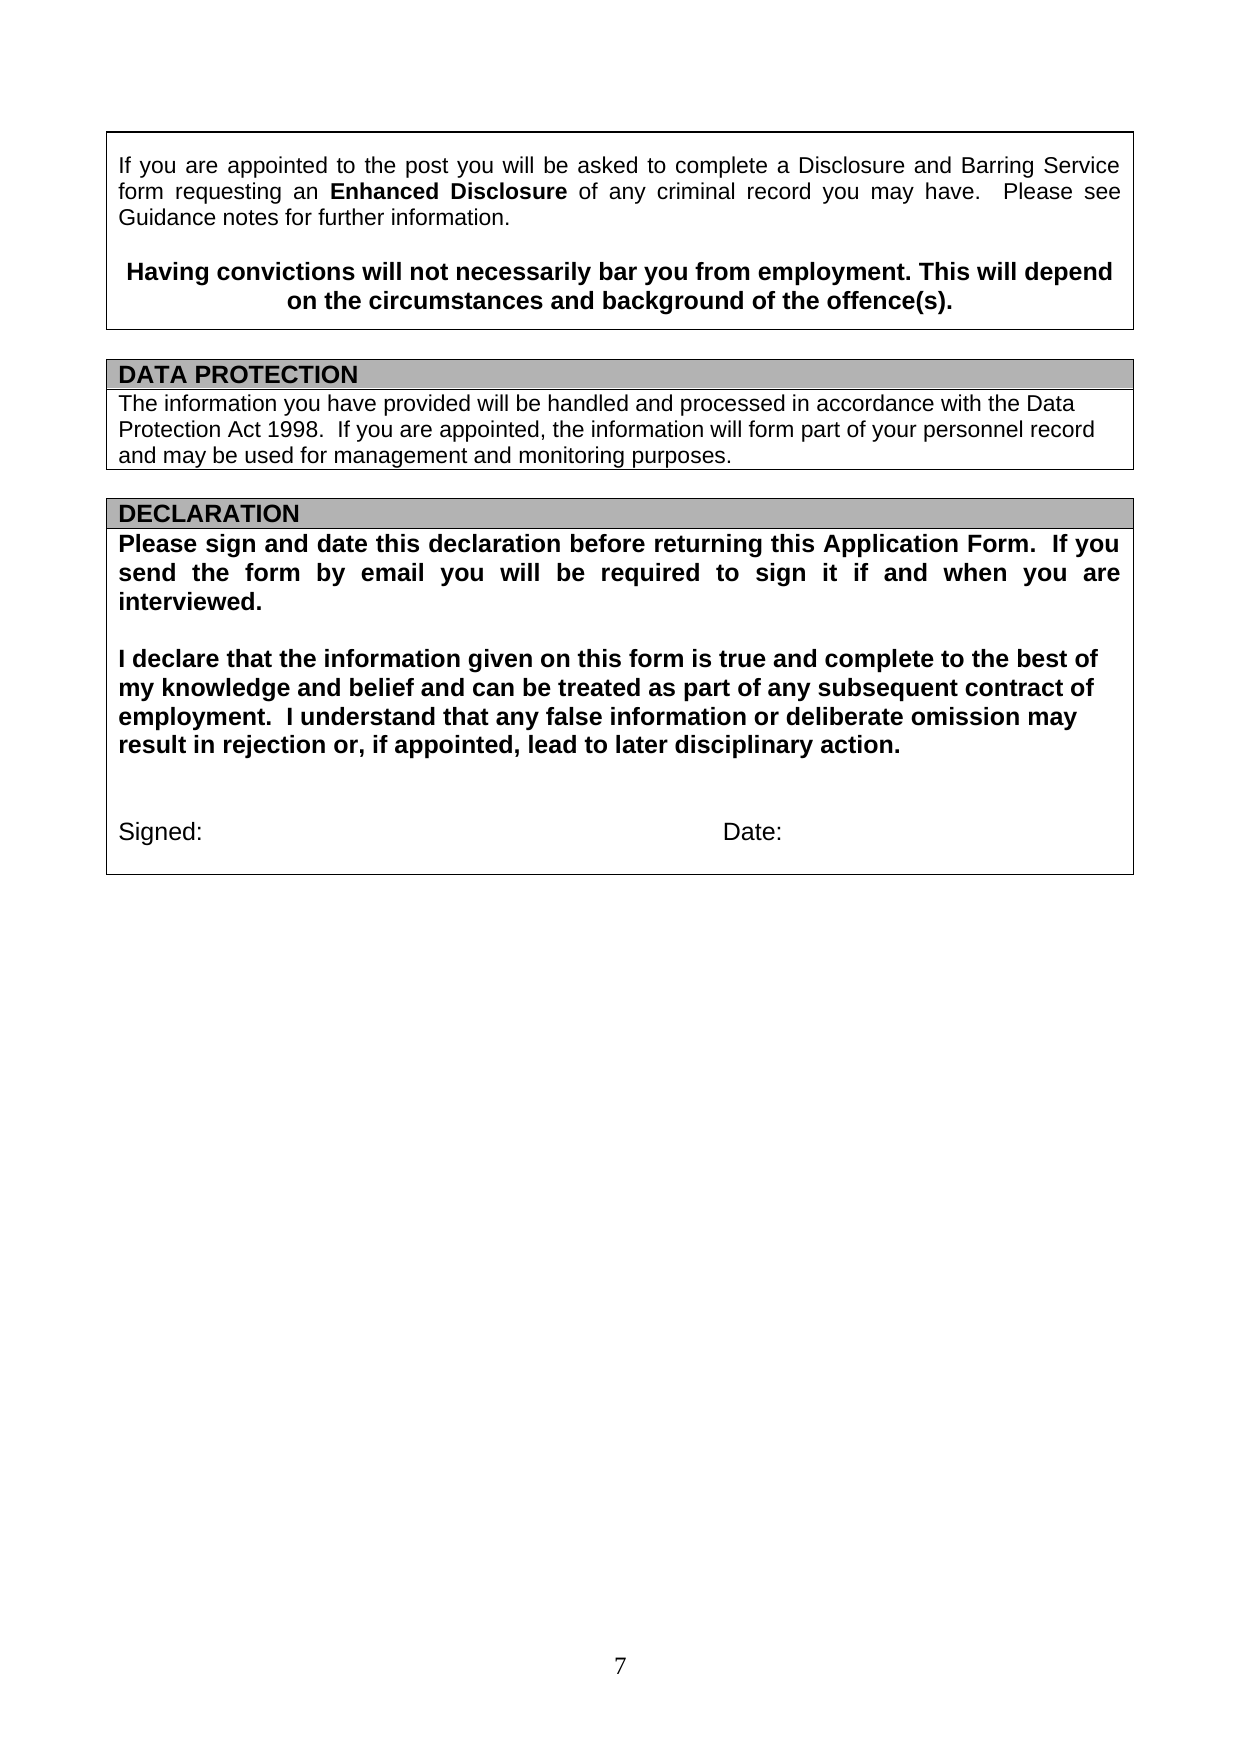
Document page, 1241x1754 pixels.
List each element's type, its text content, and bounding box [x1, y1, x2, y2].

table_cell Please sign and date this declaration before returning this Application Form. If you send the form by email you will be required to sign it if and when you are interviewed. I declare that the information given on this form is true and complete to the best of my knowledge and belief and can be treated as part of any subsequent contract of employment. I understand that any false information or deliberate omission may result in rejection or, if appointed, lead to later disciplinary action. Signed: Date: [107, 529, 1133, 874]
table_cell The information you have provided will be handled and processed in accordance with the Data Protection Act 1998. If you are appointed, the information will form part of your personnel record and may be used for management and monitoring purposes. [107, 390, 1133, 468]
table_header DATA PROTECTION [107, 360, 1133, 388]
table_header DECLARATION [107, 499, 1133, 528]
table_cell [107, 133, 1133, 329]
